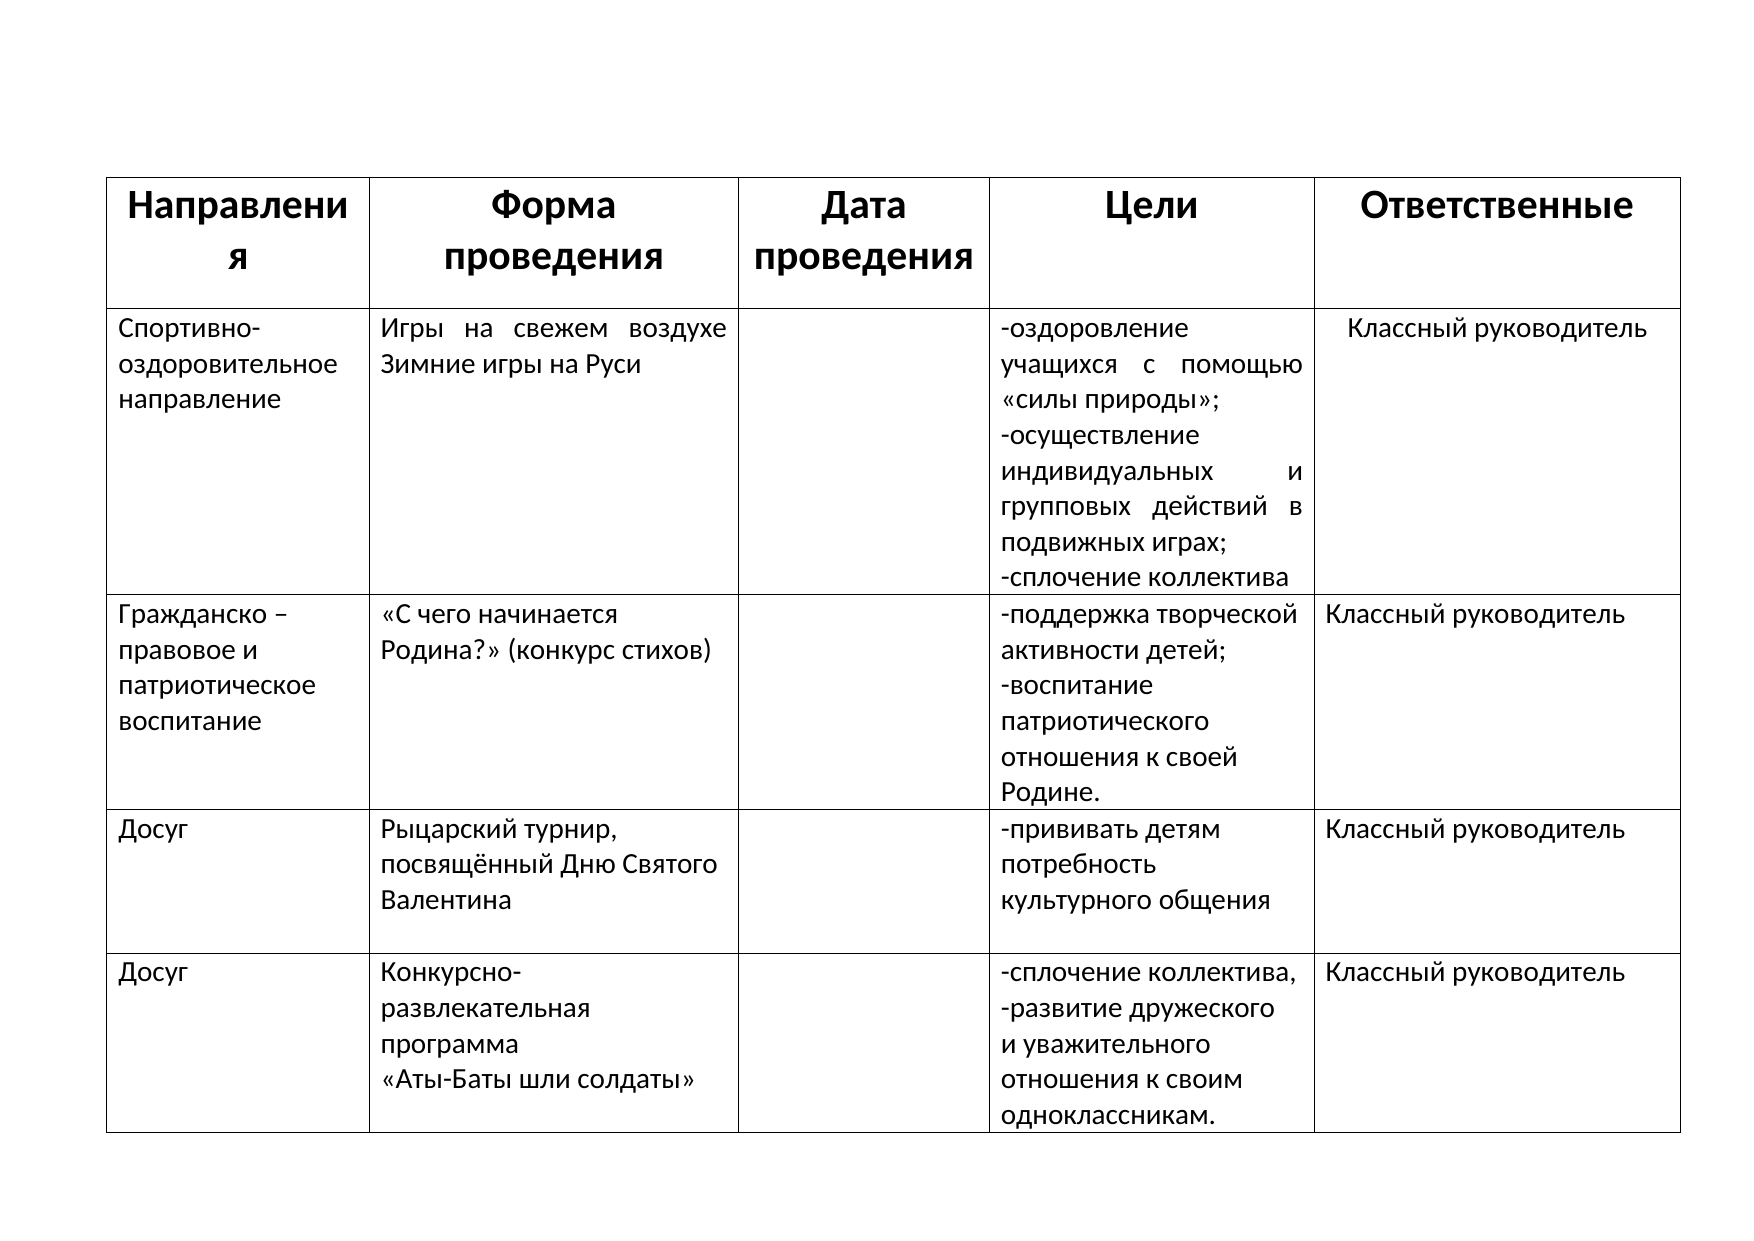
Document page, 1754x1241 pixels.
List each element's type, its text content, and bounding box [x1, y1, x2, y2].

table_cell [370, 954, 738, 1132]
table_cell Гражданско – правовое и патриотическое воспитание [107, 595, 369, 809]
table_header Ответственные [1315, 178, 1680, 308]
table_cell «С чего начинается Родина?» (конкурс стихов) [370, 595, 738, 809]
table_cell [990, 954, 1314, 1132]
table_cell [739, 810, 989, 952]
table_header Форма проведения [370, 178, 738, 308]
table_cell Классный руководитель [1315, 595, 1680, 809]
table_cell [739, 595, 989, 809]
table_cell Классный руководитель [1315, 309, 1680, 594]
table_cell -оздоровление учащихся с помощью «силы природы»; -осуществление индивидуальных и групповых действий в подвижных играх; -сплочение коллектива [990, 309, 1314, 594]
table_header Дата проведения [739, 178, 989, 308]
table_cell Досуг [107, 810, 369, 952]
table_cell Спортивно-оздоровительное направление [107, 309, 369, 594]
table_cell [1315, 954, 1680, 1132]
table_cell [739, 309, 989, 594]
table_cell Досуг [107, 954, 369, 1132]
table_header Цели [990, 178, 1314, 308]
table_cell -прививать детям потребность культурного общения [990, 810, 1314, 952]
table_cell [739, 954, 989, 1132]
table_cell -поддержка творческой активности детей; -воспитание патриотического отношения к своей Родине. [990, 595, 1314, 809]
table_cell Классный руководитель [1315, 810, 1680, 952]
table_header Направления [107, 178, 369, 308]
table_cell Игры на свежем воздухе Зимние игры на Руси [370, 309, 738, 594]
table_cell Рыцарский турнир, посвящённый Дню Святого Валентина [370, 810, 738, 952]
